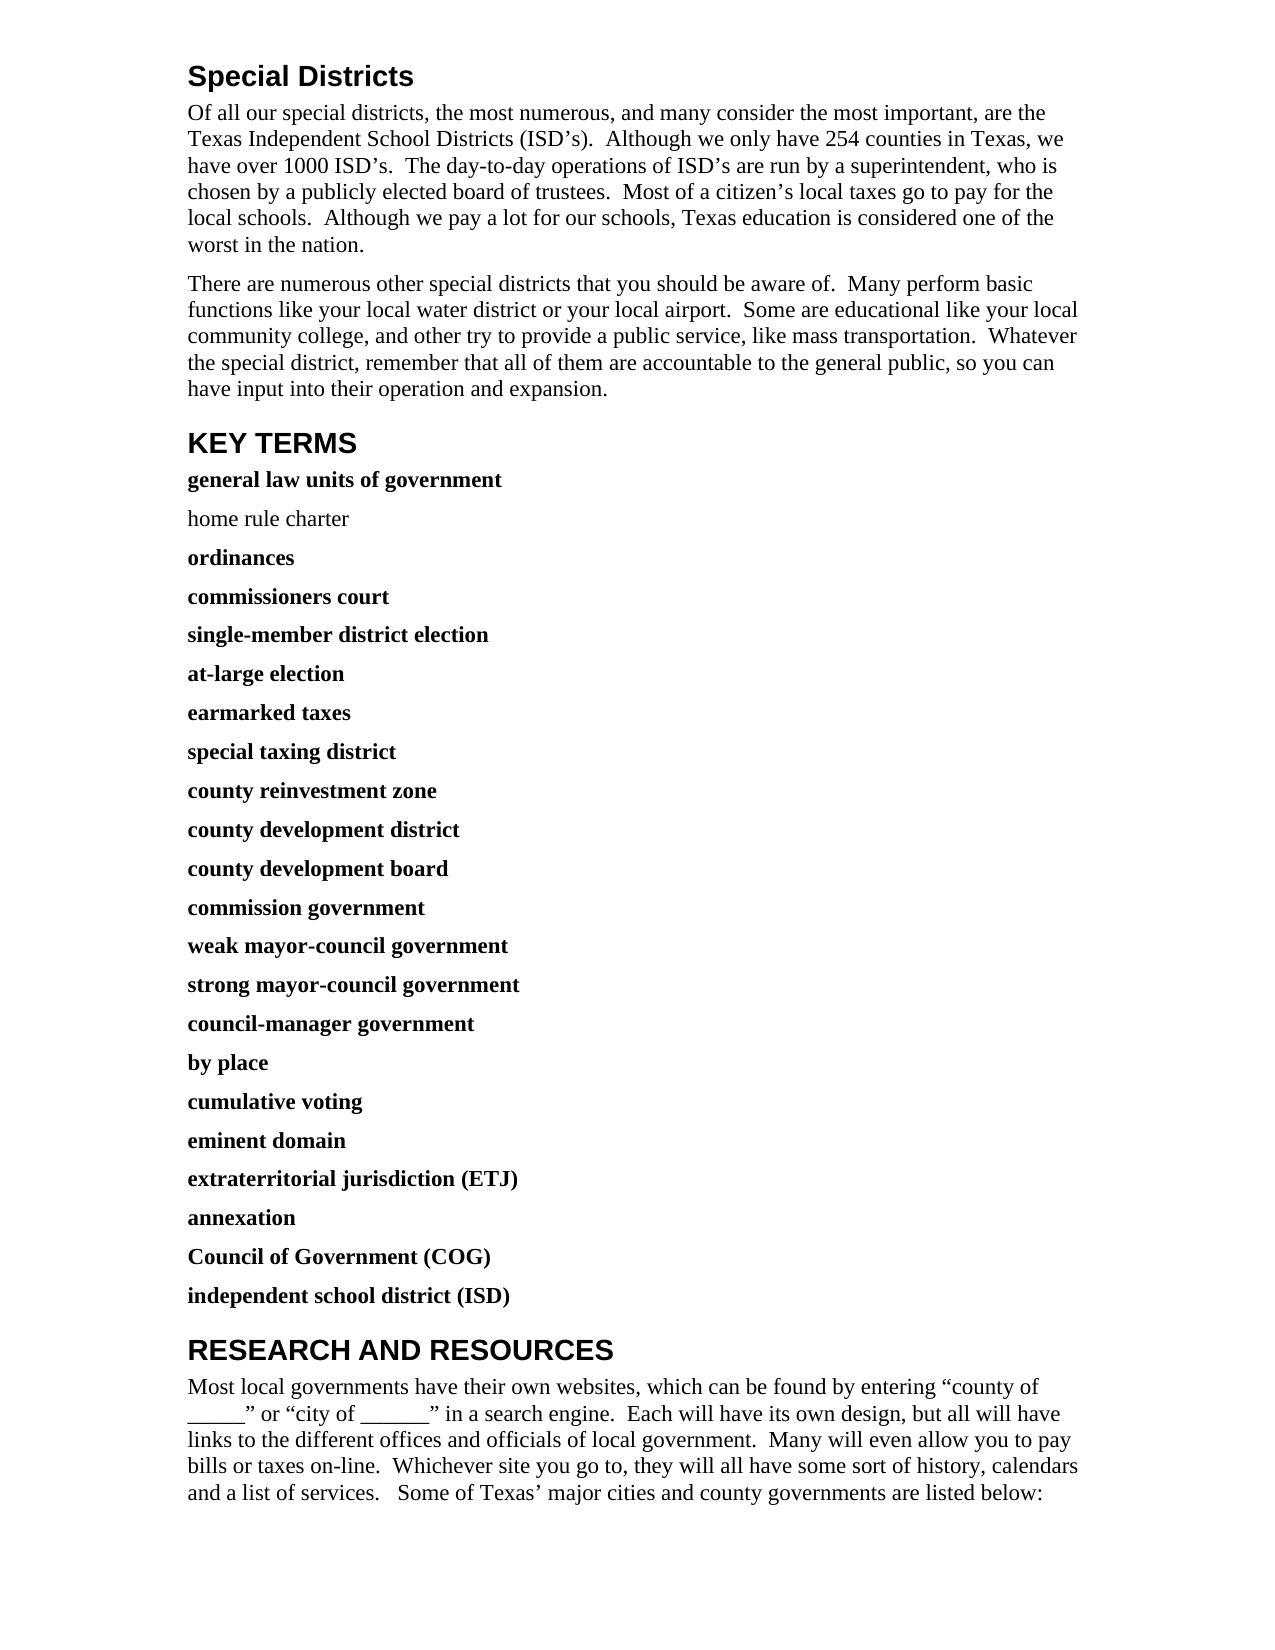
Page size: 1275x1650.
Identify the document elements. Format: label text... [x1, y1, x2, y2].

text Most local governments have their own websites, which can be found by entering “county of _____” or “city of ______” in a search engine. Each will have its own design, but all will have links to the different offices and officials of local government. Many will even allow you to pay bills or taxes on-line. Whichever site you go to, they will all have some sort of history, calendars and a list of services. Some of ’ major cities and county governments are listed below: [187, 1373, 1087, 1505]
text county development district [187, 816, 1087, 842]
text cumulative voting [187, 1088, 1087, 1114]
subtitle Research and Resources [187, 1333, 1087, 1367]
text commissioners court [187, 583, 1087, 609]
text at-large election [187, 660, 1087, 687]
text annexation [187, 1204, 1087, 1231]
text independent school district (ISD) [187, 1282, 1087, 1308]
text county development board [187, 855, 1087, 881]
text commission government [187, 893, 1087, 920]
text eminent domain [187, 1127, 1087, 1153]
text strong mayor-council government [187, 971, 1087, 998]
text home rule charter [187, 505, 1087, 531]
text Council of Government (COG) [187, 1243, 1087, 1269]
text Key Terms [187, 426, 1087, 460]
text single-member district election [187, 622, 1087, 648]
text general law units of government [187, 466, 1087, 492]
text special taxing district [187, 738, 1087, 764]
text Of all our special districts, the most numerous, and many consider the most important, are the Texas Independent School Districts (ISD’s). Although we only have 254 counties in , we have over 1000 ISD’s. The day-to-day operations of ISD’s are run by a superintendent, who is chosen by a publicly elected board of trustees. Most of a citizen’s local taxes go to pay for the local schools. Although we pay a lot for our schools, education is considered one of the worst in the nation. [187, 99, 1087, 257]
text by place [187, 1049, 1087, 1075]
subtitle Special Districts [187, 59, 1087, 93]
text extraterritorial jurisdiction (ETJ) [187, 1166, 1087, 1192]
text earmarked taxes [187, 699, 1087, 726]
text weak mayor-council government [187, 932, 1087, 959]
text There are numerous other special districts that you should be aware of. Many perform basic functions like your local water district or your local airport. Some are educational like your local community college, and other try to provide a public service, like mass transportation. Whatever the special district, remember that all of them are accountable to the general public, so you can have input into their operation and expansion. [187, 269, 1087, 401]
text county reinvestment zone [187, 777, 1087, 803]
text ordinances [187, 544, 1087, 570]
text council-manager government [187, 1010, 1087, 1036]
